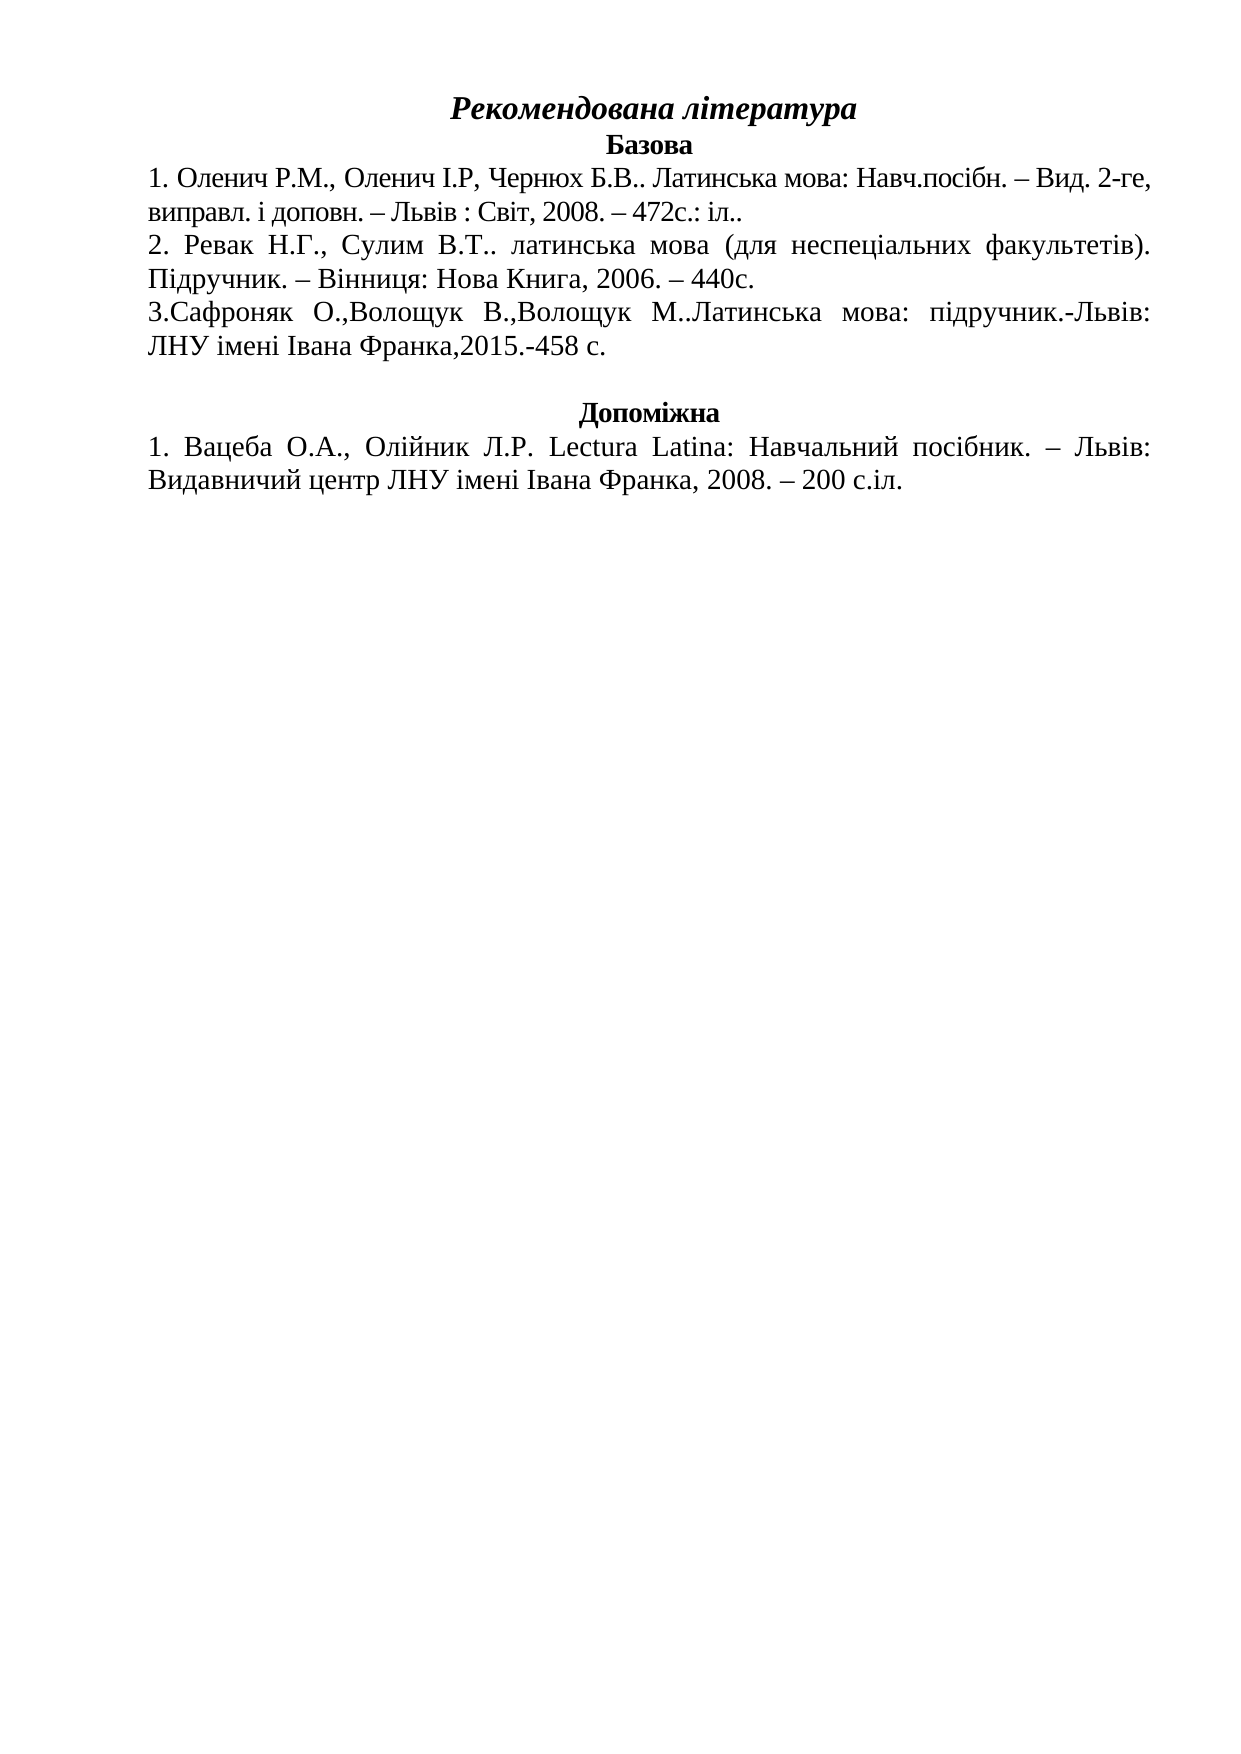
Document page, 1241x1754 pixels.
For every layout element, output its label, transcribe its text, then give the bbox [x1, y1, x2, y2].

text Базова [148, 127, 1152, 160]
list 2. Ревак Н.Г., Сулим В.Т.. латинська мова (для неспеціальних факультетів). Підручник. – Вінниця: Нова Книга, 2006. – 440с. [148, 227, 1152, 294]
list 1. Оленич Р.М., Оленич І.Р, Чернюх Б.В.. Латинська мова: Навч.посібн. – Вид. 2-ге, виправл. і доповн. – Львів : Світ, 2008. – 472с.: іл.. [148, 160, 1152, 227]
list 3.Сафроняк О.,Волощук В.,Волощук М..Латинська мова: підручник.-Львів: ЛНУ імені Івана Франка,2015.-458 с. [148, 294, 1152, 362]
text Допоміжна [148, 395, 1152, 429]
text Рекомендована література [148, 88, 1152, 127]
text 1. Вацеба О.А., Олійник Л.Р. Lectura Latina: Навчальний посібник. – Львів: Видавничий центр ЛНУ імені Івана Франка, 2008. – 200 с.іл. [148, 429, 1152, 496]
